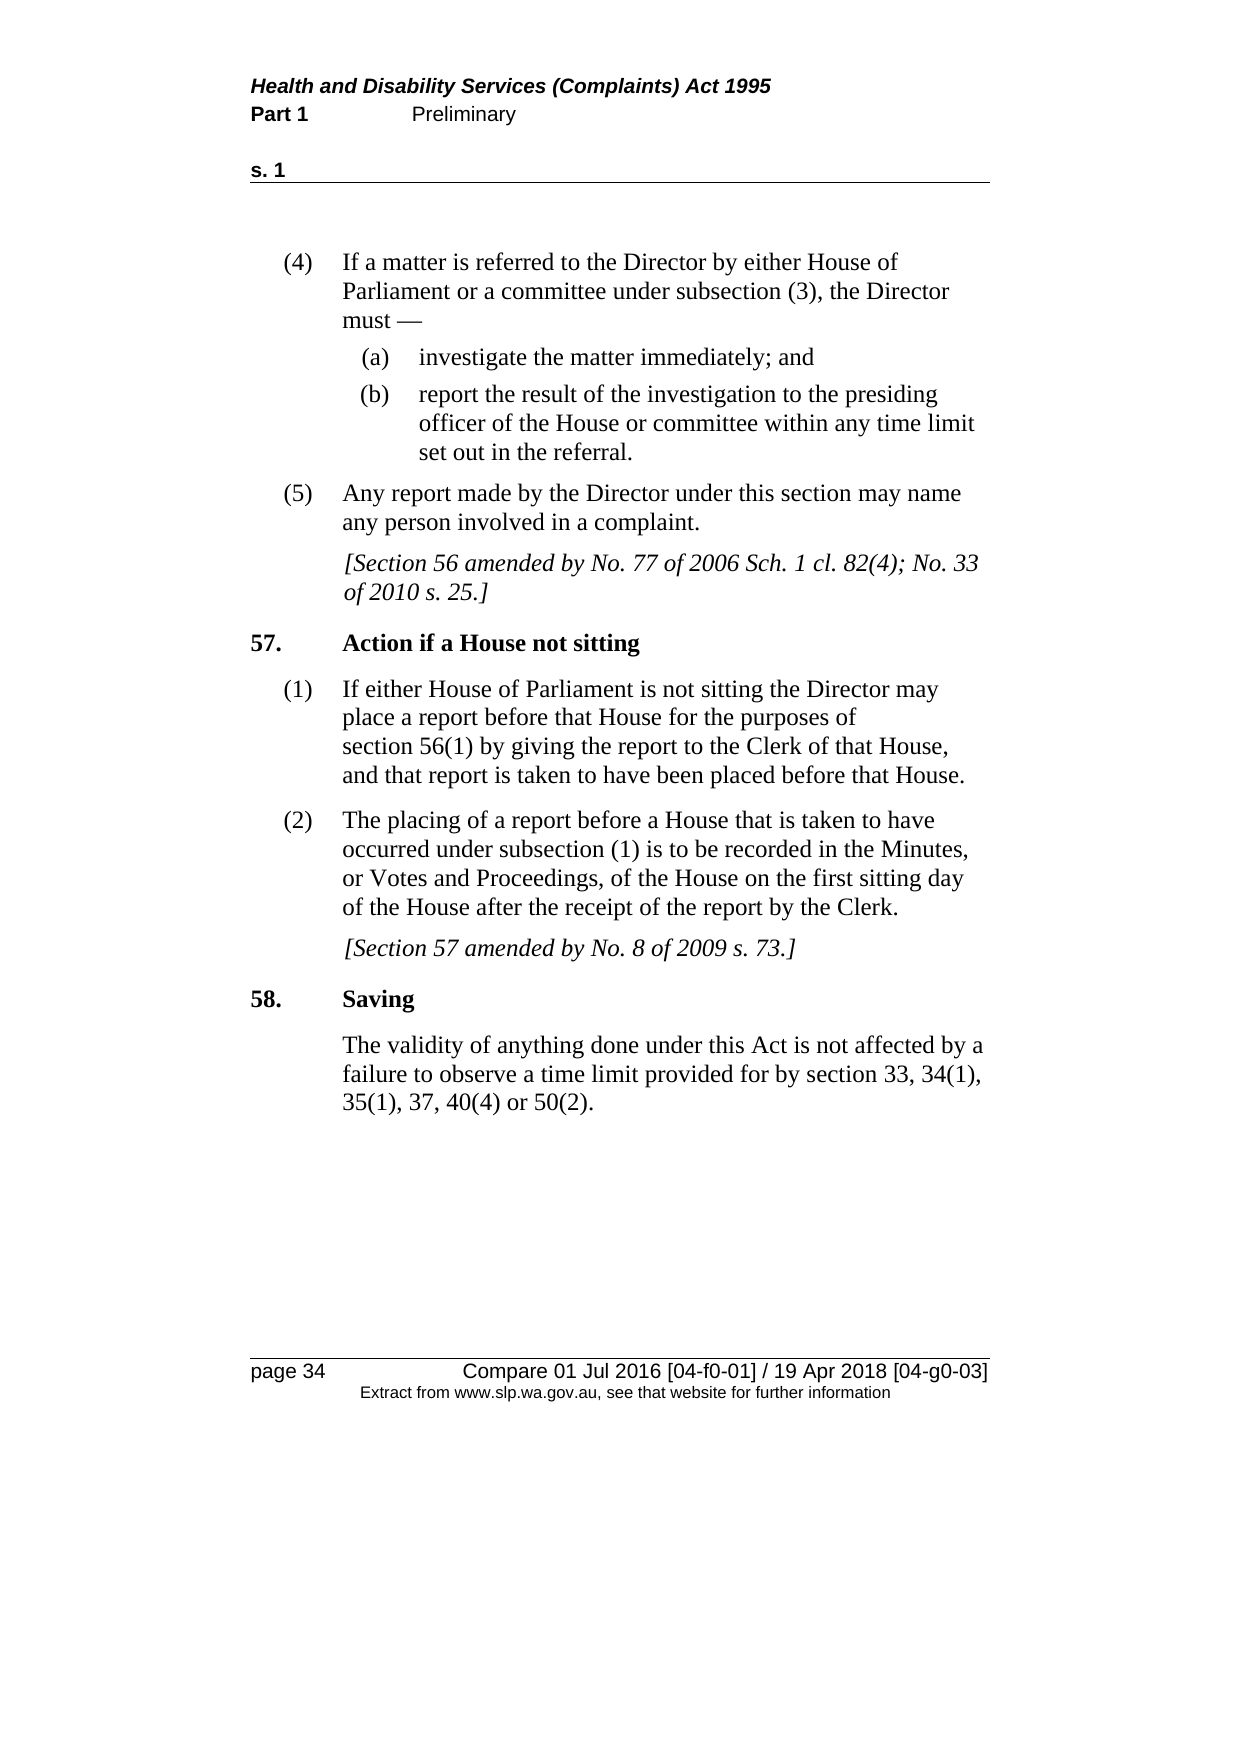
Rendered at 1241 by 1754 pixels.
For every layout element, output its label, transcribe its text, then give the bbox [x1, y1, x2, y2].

text (a) investigate the matter immediately; and [250, 342, 990, 371]
text (1) If either House of Parliament is not sitting the Director may place a report before that House for the purposes of section 56(1) by giving the report to the Clerk of that House, and that report is taken to have been placed before that House. [250, 674, 990, 789]
subtitle 57. Action if a House not sitting [250, 628, 990, 657]
text [Section 57 amended by No. 8 of 2009 s. 73.] [250, 933, 990, 962]
subtitle 58. Saving [250, 984, 990, 1013]
text The validity of anything done under this Act is not affected by a failure to observe a time limit provided for by section 33, 34(1), 35(1), 37, 40(4) or 50(2). [250, 1030, 990, 1116]
text (b) report the result of the investigation to the presiding officer of the House or committee within any time limit set out in the referral. [250, 379, 990, 465]
text (5) Any report made by the Director under this section may name any person involved in a complaint. [250, 478, 990, 535]
text [Section 56 amended by No. 77 of 2006 Sch. 1 cl. 82(4); No. 33 of 2010 s. 25.] [250, 548, 990, 605]
text (4) If a matter is referred to the Director by either House of Parliament or a committee under subsection (3), the Director must — [250, 247, 990, 334]
text (2) The placing of a report before a House that is taken to have occurred under subsection (1) is to be recorded in the Minutes, or Votes and Proceedings, of the House on the first sitting day of the House after the receipt of the report by the Clerk. [250, 805, 990, 920]
